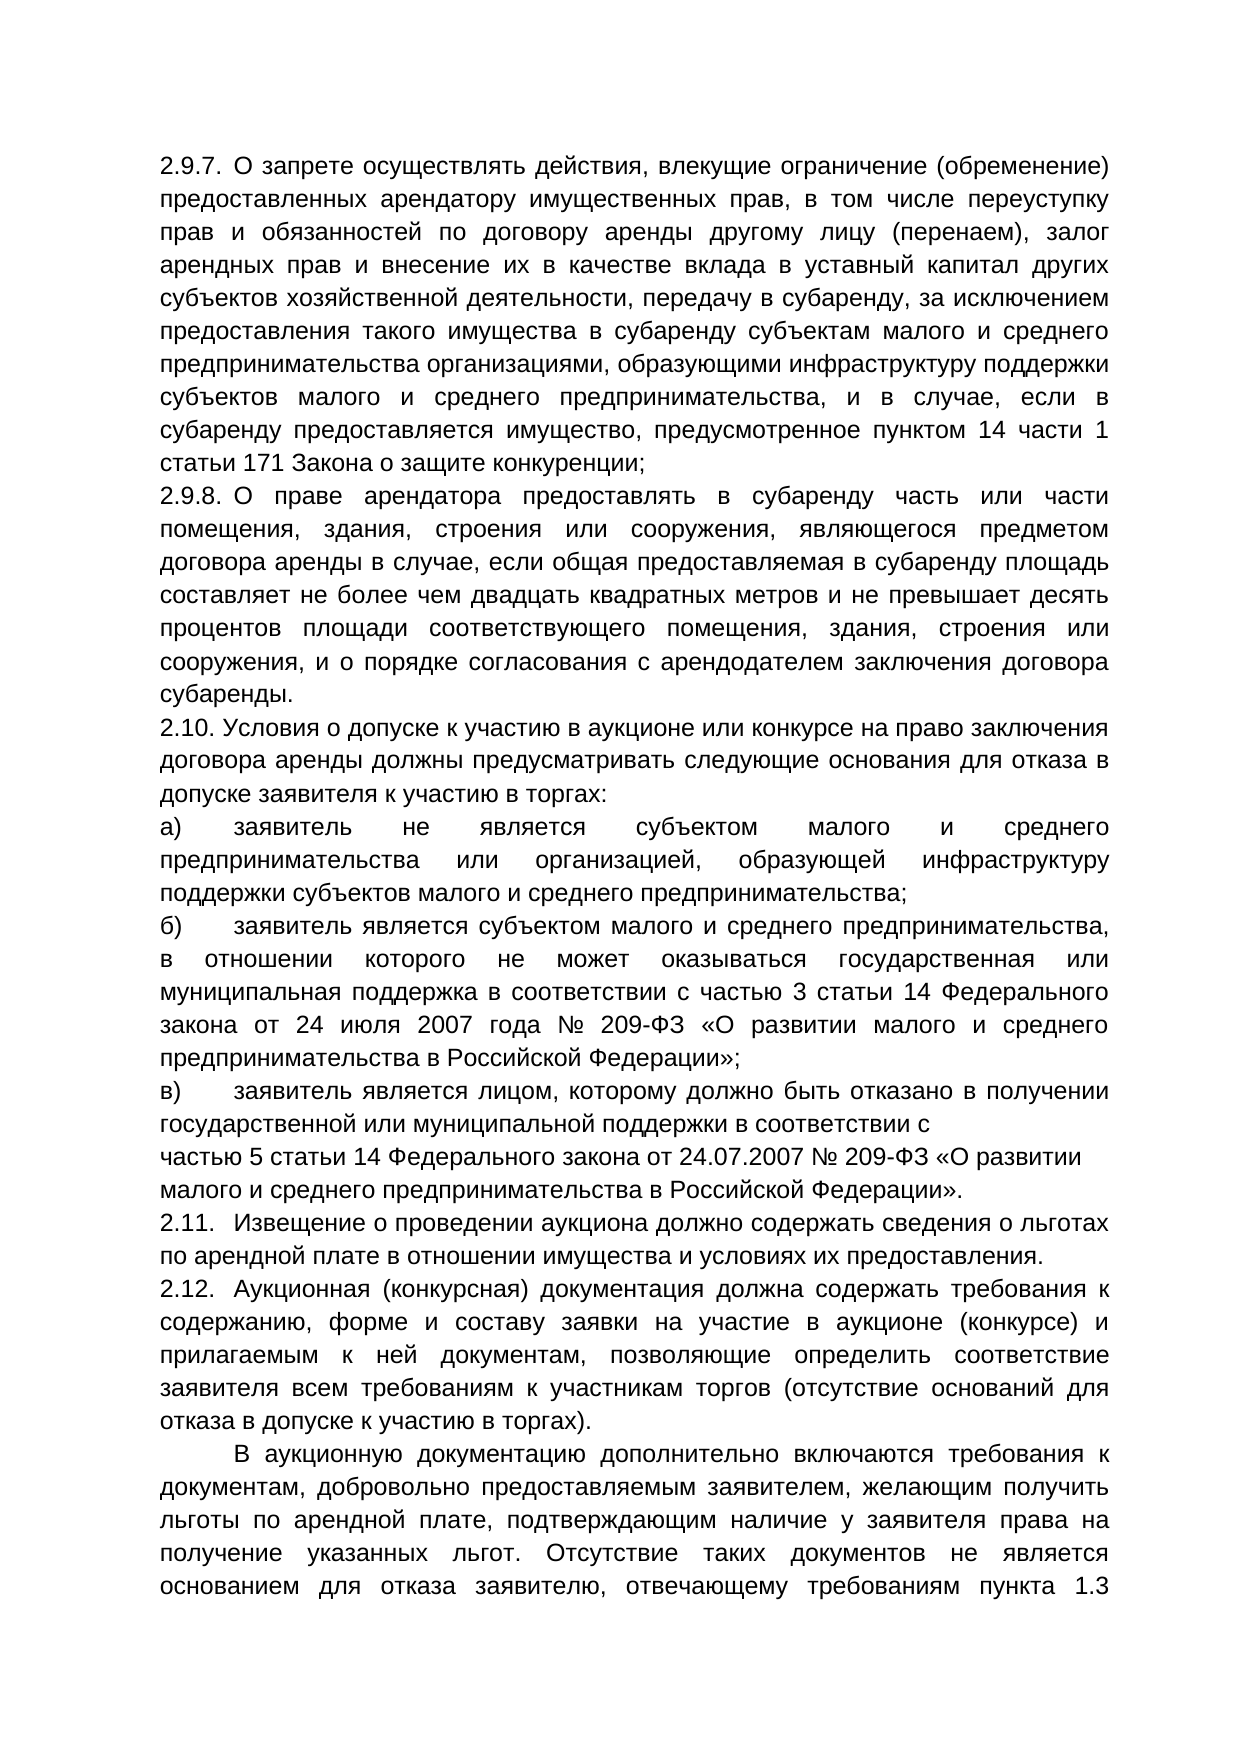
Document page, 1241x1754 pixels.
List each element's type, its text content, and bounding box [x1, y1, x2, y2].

text 2.9.7. О запрете осуществлять действия, влекущие ограничение (обременение) предоставленных арендатору имущественных прав, в том числе переуступку прав и обязанностей по договору аренды другому лицу (перенаем), залог арендных прав и внесение их в качестве вклада в уставный капитал других субъектов хозяйственной деятельности, передачу в субаренду, за исключением предоставления такого имущества в субаренду субъектам малого и среднего предпринимательства организациями, образующими инфраструктуру поддержки субъектов малого и среднего предпринимательства, и в случае, если в субаренду предоставляется имущество, предусмотренное пунктом 14 части 1 статьи 171 Закона о защите конкуренции; [159, 151, 1110, 477]
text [159, 1439, 1110, 1600]
text б) заявитель является субъектом малого и среднего предпринимательства, в отношении которого не может оказываться государственная или муниципальная поддержка в соответствии с частью 3 статьи 14 Федерального закона от 24 июля 2007 года № 209-ФЗ «О развитии малого и среднего предпринимательства в Российской Федерации»; [159, 911, 1110, 1071]
text 2.12. Аукционная (конкурсная) документация должна содержать требования к содержанию, форме и составу заявки на участие в аукционе (конкурсе) и прилагаемым к ней документам, позволяющие определить соответствие заявителя всем требованиям к участникам торгов (отсутствие оснований для отказа в допуске к участию в торгах). [159, 1274, 1110, 1435]
text 2.9.8. О праве арендатора предоставлять в субаренду часть или части помещения, здания, строения или сооружения, являющегося предметом договора аренды в случае, если общая предоставляемая в субаренду площадь составляет не более чем двадцать квадратных метров и не превышает десять процентов площади соответствующего помещения, здания, строения или сооружения, и о порядке согласования с арендодателем заключения договора субаренды. [159, 481, 1110, 708]
text 2.11. Извещение о проведении аукциона должно содержать сведения о льготах по арендной плате в отношении имущества и условиях их предоставления. [159, 1208, 1110, 1269]
text 2.10. Условия о допуске к участию в аукционе или конкурсе на право заключения договора аренды должны предусматривать следующие основания для отказа в допуске заявителя к участию в торгах: [159, 712, 1110, 807]
text малого и среднего предпринимательства в Российской Федерации». [159, 1175, 1110, 1203]
text в) заявитель является лицом, которому должно быть отказано в получении государственной или муниципальной поддержки в соответствии с [159, 1076, 1110, 1137]
text а) заявитель не является субъектом малого и среднего предпринимательства или организацией, образующей инфраструктуру поддержки субъектов малого и среднего предпринимательства; [159, 812, 1110, 906]
text частью 5 статьи 14 Федерального закона от 24.07.2007 № 209-ФЗ «О развитии [159, 1142, 1110, 1171]
